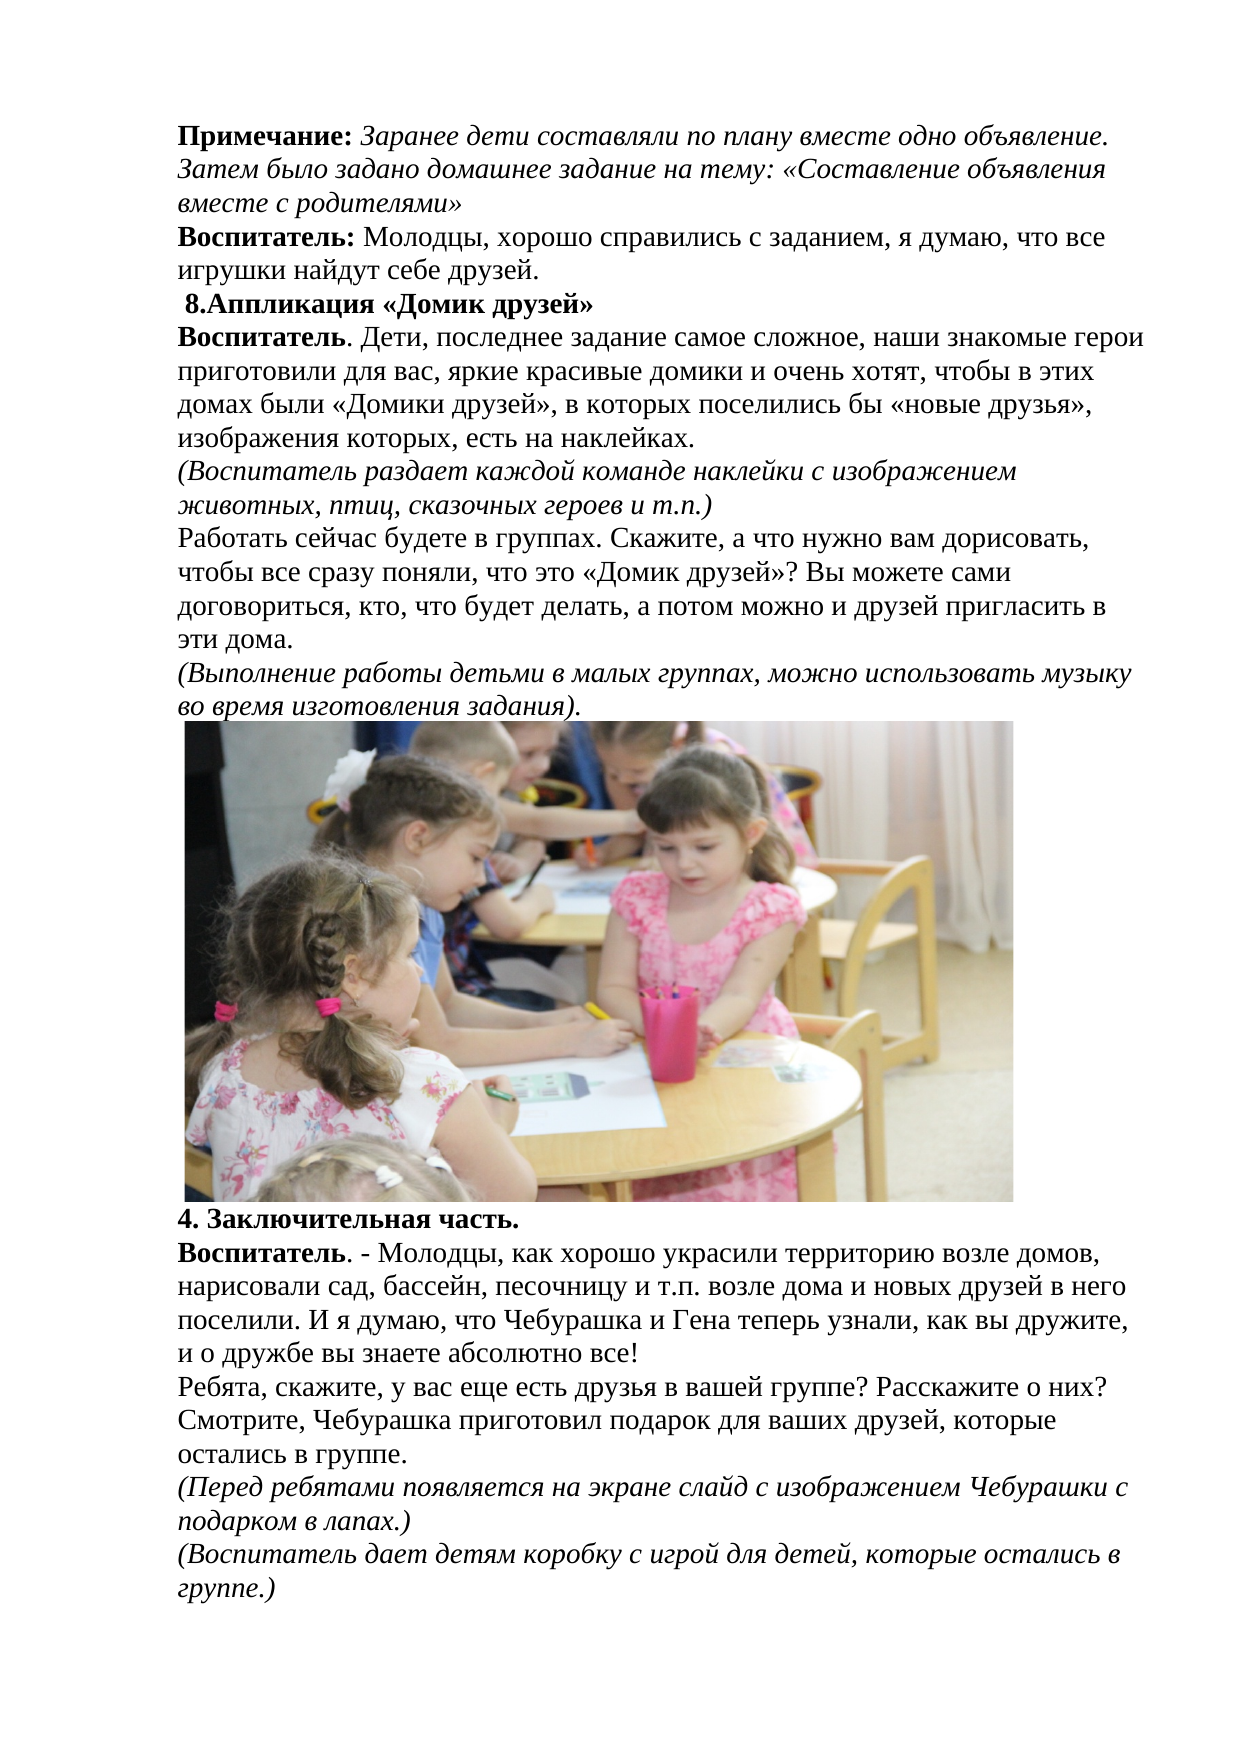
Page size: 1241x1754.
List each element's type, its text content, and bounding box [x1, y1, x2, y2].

text Воспитатель. Дети, последнее задание самое сложное, наши знакомые герои приготовили для вас, яркие красивые домики и очень хотят, чтобы в этих домах были «Домики друзей», в которых поселились бы «новые друзья», изображения которых, есть на наклейках. [177, 319, 1152, 453]
text (Выполнение работы детьми в малых группах, можно использовать музыку во время изготовления задания). [177, 655, 1152, 722]
text 4. Заключительная часть. [177, 1201, 1152, 1235]
picture [184, 721, 1014, 1202]
text Воспитатель. - Молодцы, как хорошо украсили территорию возле домов, нарисовали сад, бассейн, песочницу и т.п. возле дома и новых друзей в него поселили. И я думаю, что Чебурашка и Гена теперь узнали, как вы дружите, и о дружбе вы знаете абсолютно все! [177, 1235, 1152, 1369]
text Ребята, скажите, у вас еще есть друзья в вашей группе? Расскажите о них? [177, 1369, 1152, 1402]
text (Перед ребятами появляется на экране слайд с изображением Чебурашки с подарком в лапах.) [177, 1469, 1152, 1537]
text 8.Аппликация «Домик друзей» [177, 286, 1152, 319]
text Примечание: Заранее дети составляли по плану вместе одно объявление. Затем было задано домашнее задание на тему: «Составление объявления вместе с родителями» [177, 118, 1152, 219]
text (Воспитатель раздает каждой команде наклейки с изображением животных, птиц, сказочных героев и т.п.) [177, 453, 1152, 521]
text Воспитатель: Молодцы, хорошо справились с заданием, я думаю, что все игрушки найдут себе друзей. [177, 219, 1152, 286]
text Работать сейчас будете в группах. Скажите, а что нужно вам дорисовать, чтобы все сразу поняли, что это «Домик друзей»? Вы можете сами договориться, кто, что будет делать, а потом можно и друзей пригласить в эти дома. [177, 521, 1152, 655]
text (Воспитатель дает детям коробку с игрой для детей, которые остались в группе.) [177, 1537, 1152, 1604]
text Смотрите, Чебурашка приготовил подарок для ваших друзей, которые остались в группе. [177, 1402, 1152, 1469]
